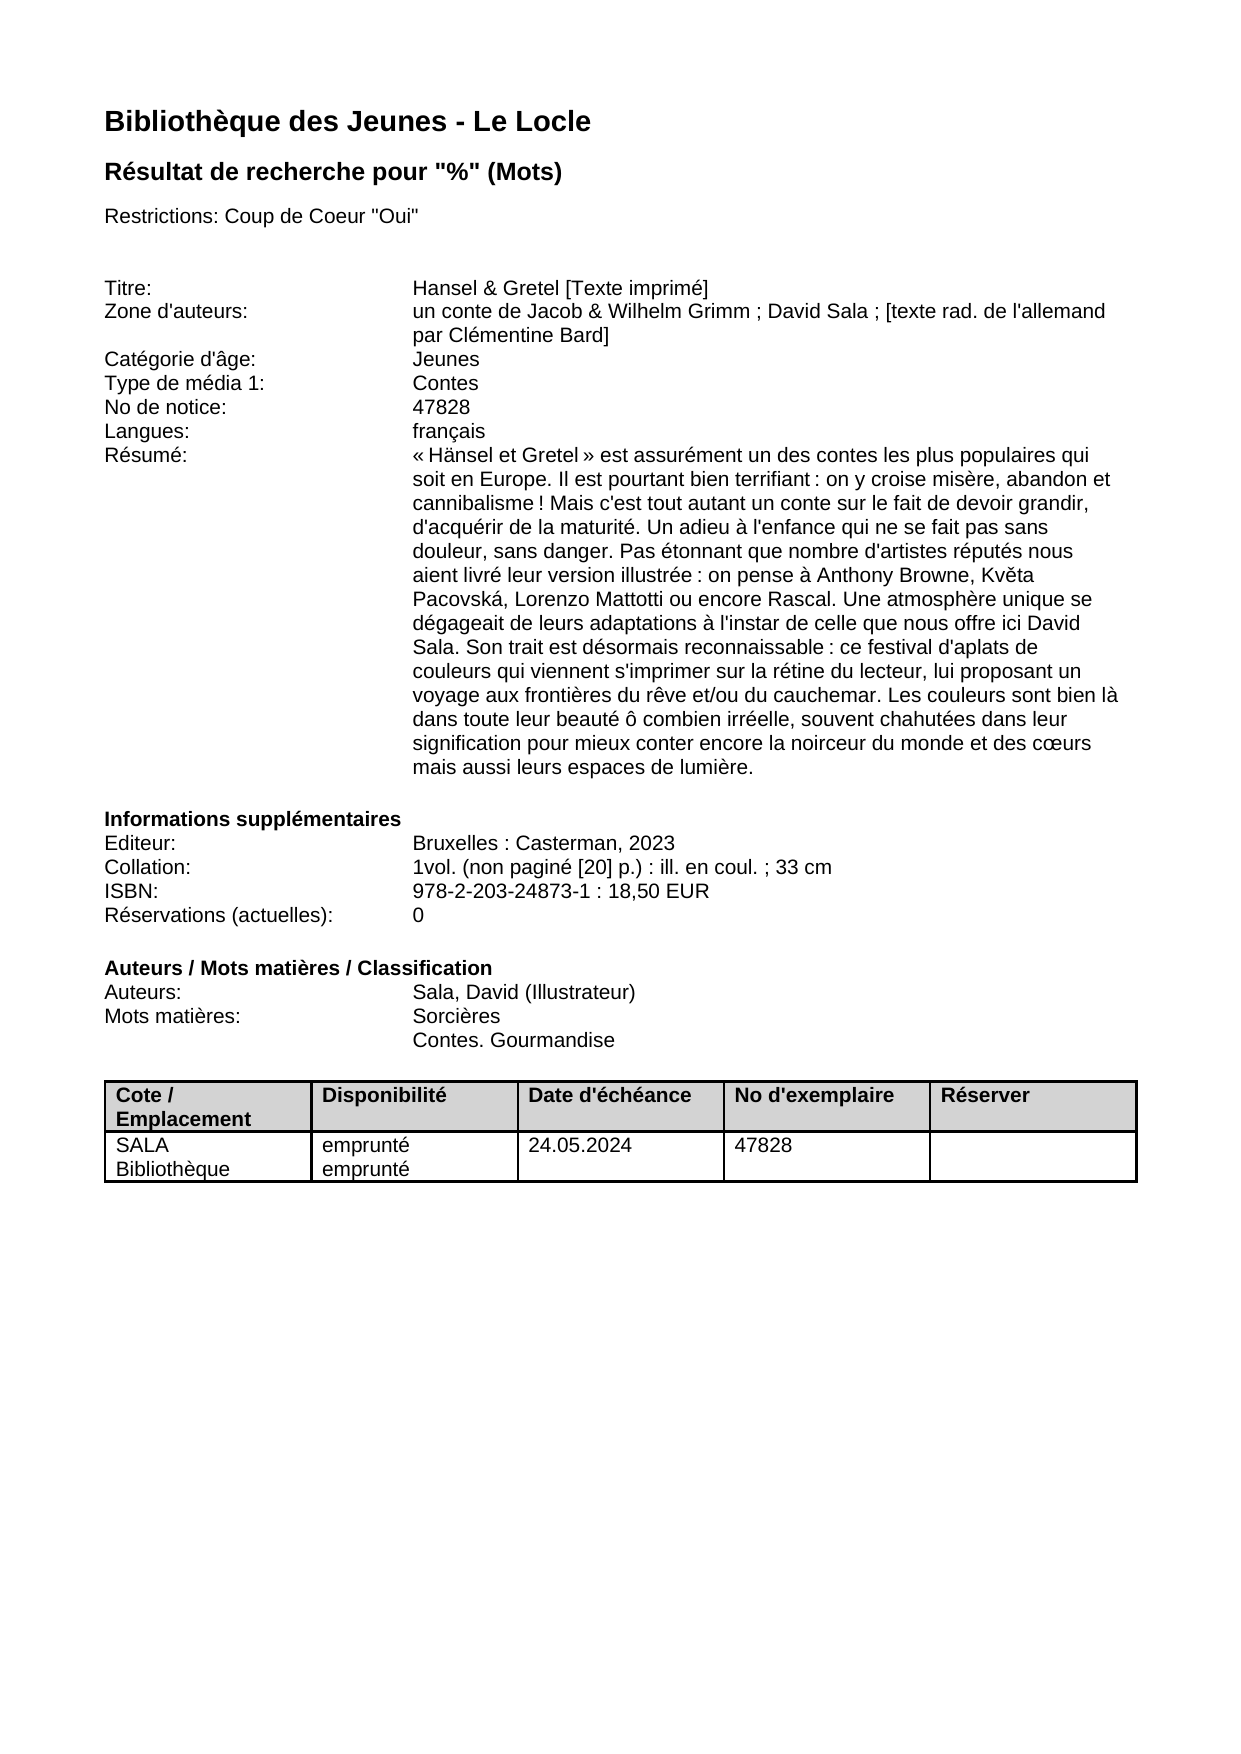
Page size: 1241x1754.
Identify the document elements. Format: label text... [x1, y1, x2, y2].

table_cell emprunté emprunté [313, 1133, 517, 1180]
table_header Auteurs / Mots matières / Classification [104, 956, 1133, 980]
text Restrictions: Coup de Coeur "Oui" [104, 204, 1136, 228]
table_cell Auteurs: [104, 980, 412, 1004]
table_cell Type de média 1: [104, 371, 412, 395]
table_cell ISBN: [104, 879, 412, 903]
table_header Cote / Emplacement [106, 1083, 310, 1130]
table_header No d'exemplaire [725, 1083, 929, 1130]
table_cell SALA Bibliothèque [106, 1133, 310, 1180]
table_header Informations supplémentaires [104, 807, 1133, 831]
table_cell 47828 [413, 395, 1133, 419]
table_cell No de notice: [104, 395, 412, 419]
table_cell 1vol. (non paginé [20] p.) : ill. en coul. ; 33 cm [413, 855, 1133, 879]
table_cell 0 [413, 903, 1133, 927]
table_cell Bruxelles : Casterman, 2023 [413, 831, 1133, 855]
table_cell 24.05.2024 [519, 1133, 723, 1180]
table_cell [931, 1133, 1135, 1180]
table_cell Editeur: [104, 831, 412, 855]
table_cell Réservations (actuelles): [104, 903, 412, 927]
table_header Réserver [931, 1083, 1135, 1130]
table_cell 978-2-203-24873-1 : 18,50 EUR [413, 879, 1133, 903]
table_header Date d'échéance [519, 1083, 723, 1130]
table_cell Jeunes [413, 347, 1133, 371]
table_header Hansel & Gretel [Texte imprimé] [413, 275, 1133, 299]
text Bibliothèque des Jeunes - Le Locle [104, 104, 1136, 138]
table_header Titre: [104, 275, 412, 299]
table_cell 47828 [725, 1133, 929, 1180]
table_cell Langues: [104, 419, 412, 443]
table_cell Sala, David (Illustrateur) [413, 980, 1133, 1004]
table_cell « Hänsel et Gretel » est assurément un des contes les plus populaires qui soit en Europe. Il est pourtant bien terrifiant : on y croise misère, abandon et cannibalisme ! Mais c'est tout autant un conte sur le fait de devoir grandir, d'acquérir de la maturité. Un adieu à l'enfance qui ne se fait pas sans douleur, sans danger. Pas étonnant que nombre d'artistes réputés nous aient livré leur version illustrée : on pense à Anthony Browne, Květa Pacovská, Lorenzo Mattotti ou encore Rascal. Une atmosphère unique se dégageait de leurs adaptations à l'instar de celle que nous offre ici David Sala. Son trait est désormais reconnaissable : ce festival d'aplats de couleurs qui viennent s'imprimer sur la rétine du lecteur, lui proposant un voyage aux frontières du rêve et/ou du cauchemar. Les couleurs sont bien là dans toute leur beauté ô combien irréelle, souvent chahutées dans leur signification pour mieux conter encore la noirceur du monde et des cœurs mais aussi leurs espaces de lumière. [413, 443, 1133, 778]
table_cell Zone d'auteurs: [104, 299, 412, 347]
table_cell Collation: [104, 855, 412, 879]
table_cell Sorcières Contes. Gourmandise [413, 1004, 1133, 1052]
table_cell Mots matières: [104, 1004, 412, 1052]
table_header Disponibilité [313, 1083, 517, 1130]
table_cell Contes [413, 371, 1133, 395]
table_cell Résumé: [104, 443, 412, 778]
table_cell Catégorie d'âge: [104, 347, 412, 371]
table_cell français [413, 419, 1133, 443]
text Résultat de recherche pour "%" (Mots) [104, 156, 1136, 185]
table_cell un conte de Jacob & Wilhelm Grimm ; David Sala ; [texte rad. de l'allemand par Clémentine Bard] [413, 299, 1133, 347]
